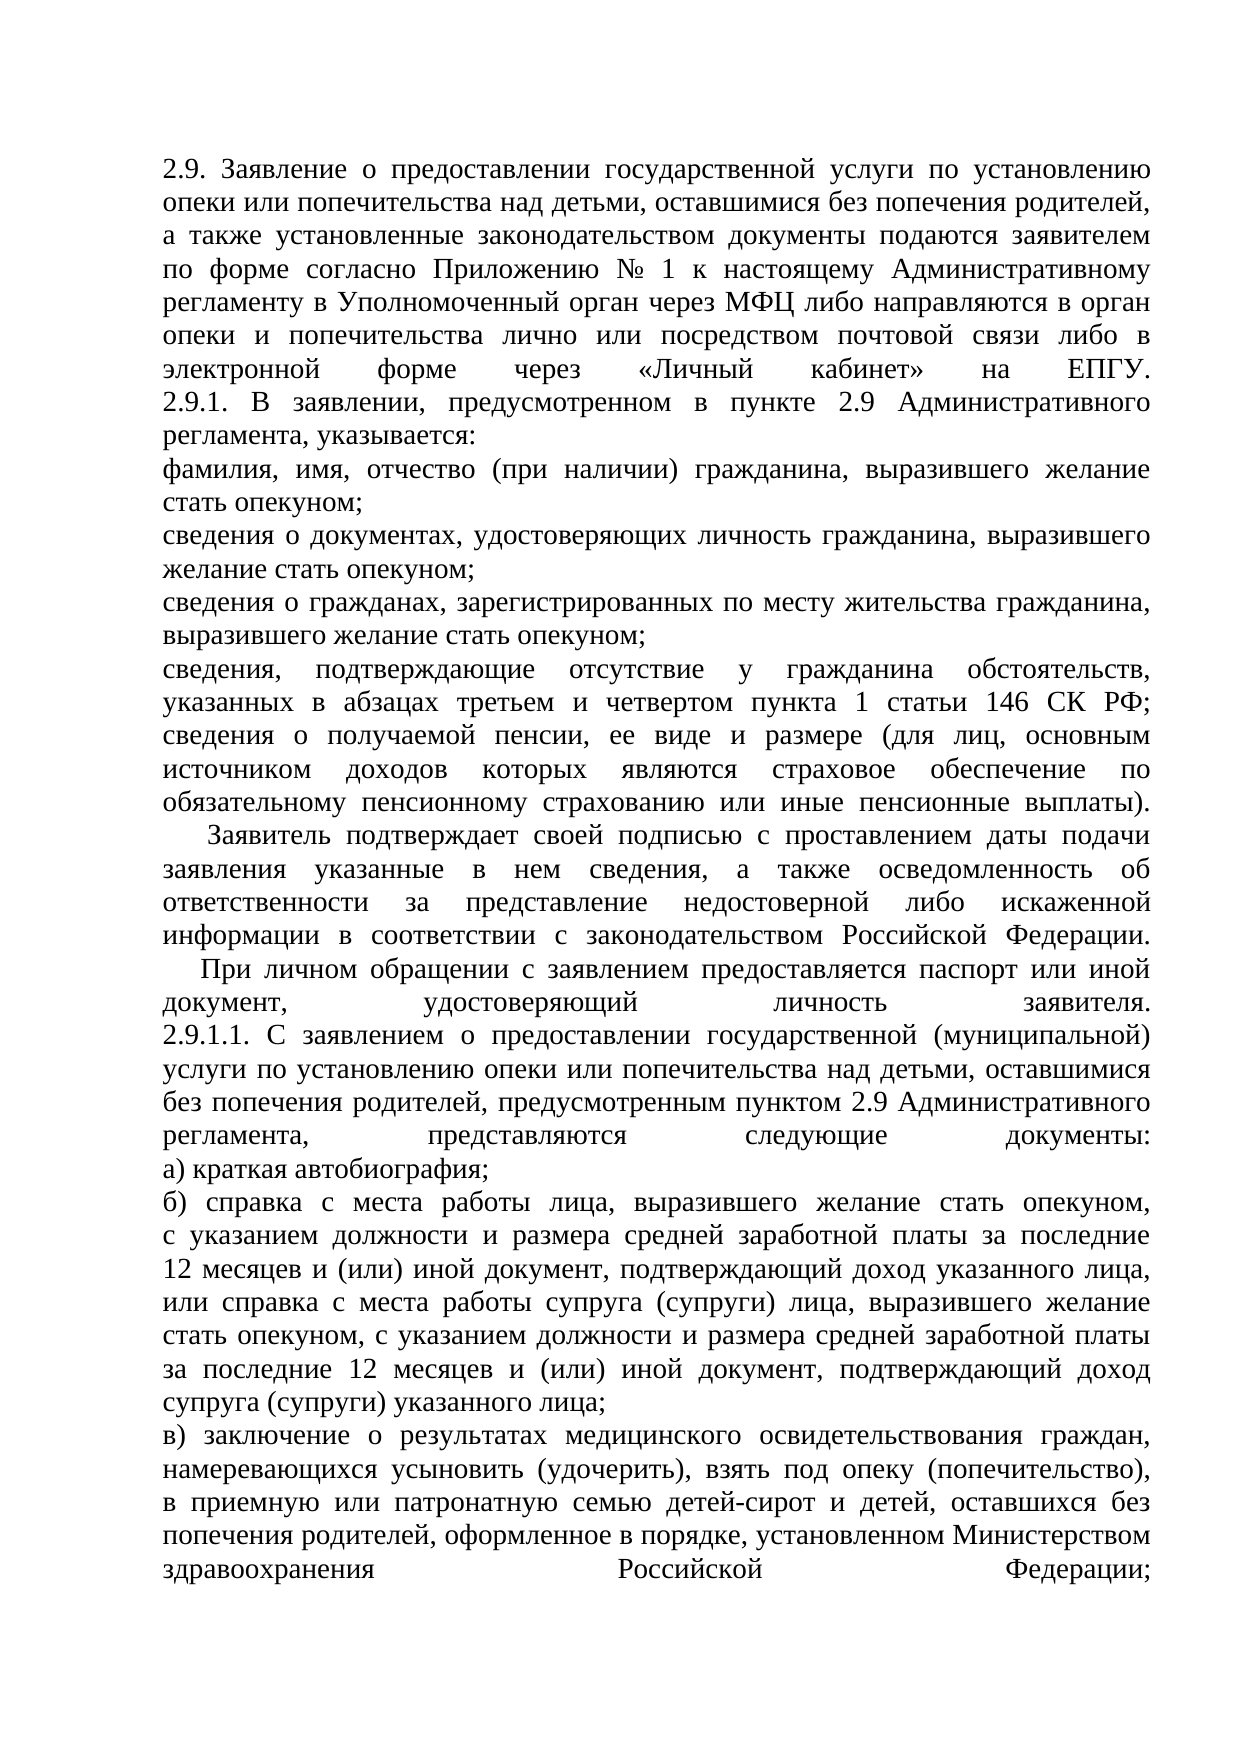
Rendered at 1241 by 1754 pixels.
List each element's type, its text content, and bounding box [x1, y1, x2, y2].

text фамилия, имя, отчество (при наличии) гражданина, выразившего желание стать опекуном; [162, 451, 1152, 518]
text б) справка с места работы лица, выразившего желание стать опекуном, с указанием должности и размера средней заработной платы за последние 12 месяцев и (или) иной документ, подтверждающий доход указанного лица, или справка с места работы супруга (супруги) лица, выразившего желание стать опекуном, с указанием должности и размера средней заработной платы за последние 12 месяцев и (или) иной документ, подтверждающий доход супруга (супруги) указанного лица; [162, 1185, 1152, 1418]
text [162, 1418, 1152, 1585]
text сведения о документах, удостоверяющих личность гражданина, выразившего желание стать опекуном; [162, 518, 1152, 585]
text сведения о гражданах, зарегистрированных по месту жительства гражданина, выразившего желание стать опекуном; [162, 585, 1152, 651]
text 2.9. Заявление о предоставлении государственной услуги по установлению опеки или попечительства над детьми, оставшимися без попечения родителей, а также установленные законодательством документы подаются заявителем по форме согласно Приложению № 1 к настоящему Административному регламенту в Уполномоченный орган через МФЦ либо направляются в орган опеки и попечительства лично или посредством почтовой связи либо в электронной форме через «Личный кабинет» на ЕПГУ. 2.9.1. В заявлении, предусмотренном в пункте 2.9 Административного регламента, указывается: [162, 118, 1152, 451]
text сведения, подтверждающие отсутствие у гражданина обстоятельств, указанных в абзацах третьем и четвертом пункта 1 статьи 146 СК РФ; сведения о получаемой пенсии, ее виде и размере (для лиц, основным источником доходов которых являются страховое обеспечение по обязательному пенсионному страхованию или иные пенсионные выплаты). Заявитель подтверждает своей подписью с проставлением даты подачи заявления указанные в нем сведения, а также осведомленность об ответственности за представление недостоверной либо искаженной информации в соответствии с законодательством Российской Федерации. При личном обращении с заявлением предоставляется паспорт или иной документ, удостоверяющий личность заявителя. 2.9.1.1. С заявлением о предоставлении государственной (муниципальной) услуги по установлению опеки или попечительства над детьми, оставшимися без попечения родителей, предусмотренным пунктом 2.9 Административного регламента, представляются следующие документы: а) краткая автобиография; [162, 651, 1152, 1185]
